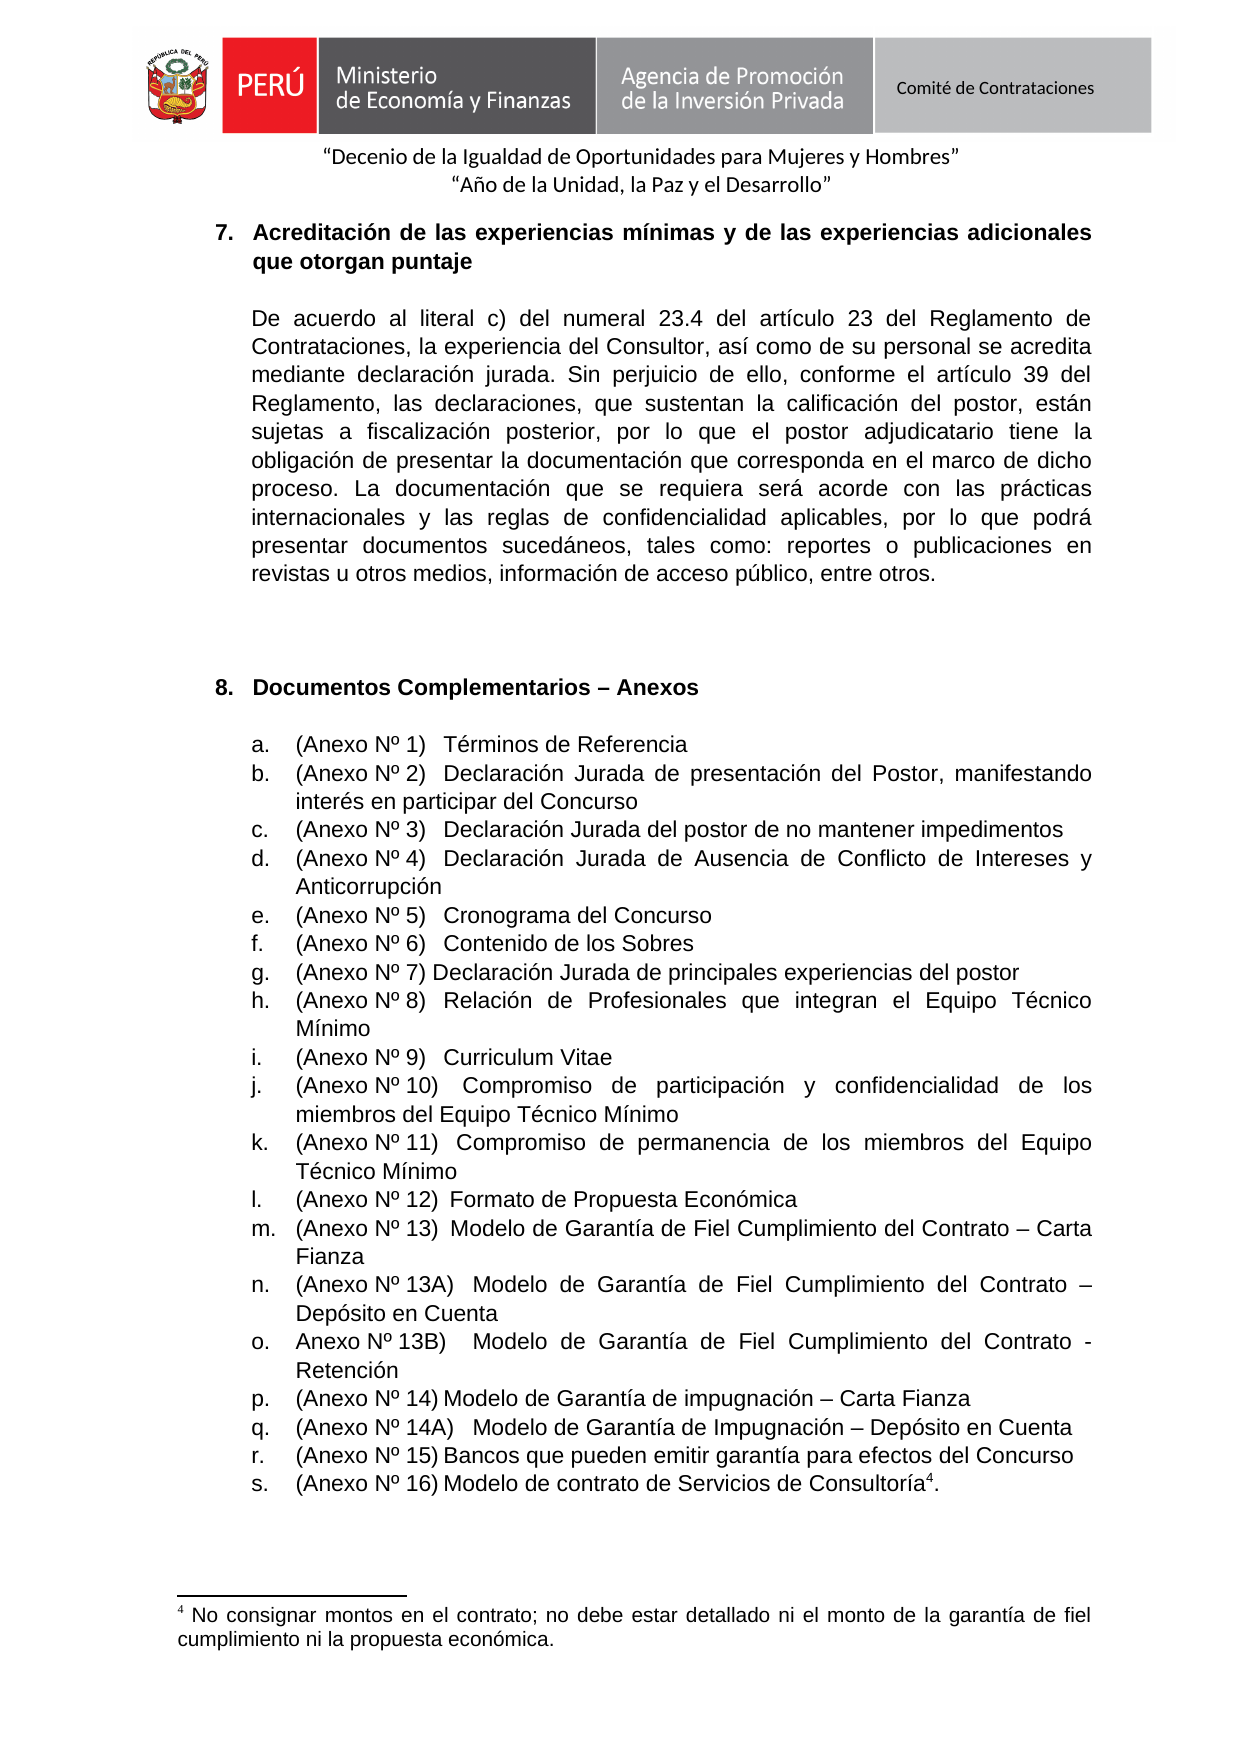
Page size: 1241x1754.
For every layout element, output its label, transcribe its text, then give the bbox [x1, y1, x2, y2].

list Acreditación de las experiencias mínimas y de las experiencias adicionales que otorgan puntaje [215, 219, 1092, 274]
list (Anexo Nº 9) Curriculum Vitae [251, 1044, 1092, 1070]
list (Anexo Nº 6) Contenido de los Sobres [251, 930, 1092, 956]
list (Anexo Nº 13) Modelo de Garantía de Fiel Cumplimiento del Contrato – Carta Fianza [251, 1214, 1092, 1269]
list (Anexo Nº 11) Compromiso de permanencia de los miembros del Equipo Técnico Mínimo [251, 1129, 1092, 1184]
list Anexo Nº 13B) Modelo de Garantía de Fiel Cumplimiento del Contrato - Retención [251, 1328, 1092, 1383]
text De acuerdo al literal c) del numeral 23.4 del artículo 23 del Reglamento de Contrataciones, la experiencia del Consultor, así como de su personal se acredita mediante declaración jurada. Sin perjuicio de ello, conforme el artículo 39 del Reglamento, las declaraciones, que sustentan la calificación del postor, están sujetas a fiscalización posterior, por lo que el postor adjudicatario tiene la obligación de presentar la documentación que corresponda en el marco de dicho proceso. La documentación que se requiera será acorde con las prácticas internacionales y las reglas de confidencialidad aplicables, por lo que podrá presentar documentos sucedáneos, tales como: reportes o publicaciones en revistas u otros medios, información de acceso público, entre otros. [251, 304, 1092, 587]
list (Anexo Nº 13A) Modelo de Garantía de Fiel Cumplimiento del Contrato – Depósito en Cuenta [251, 1271, 1092, 1326]
list (Anexo Nº 8) Relación de Profesionales que integran el Equipo Técnico Mínimo [251, 987, 1092, 1042]
list (Anexo Nº 3) Declaración Jurada del postor de no mantener impedimentos [251, 816, 1092, 843]
picture [875, 26, 1152, 135]
list (Anexo Nº 7) Declaración Jurada de principales experiencias del postor [251, 958, 1092, 985]
list Documentos Complementarios – Anexos [215, 674, 1092, 701]
list (Anexo Nº 5) Cronograma del Concurso [251, 902, 1092, 928]
list (Anexo Nº 1) Términos de Referencia [251, 731, 1092, 757]
list (Anexo Nº 4) Declaración Jurada de Ausencia de Conflicto de Intereses y Anticorrupción [251, 845, 1092, 899]
list (Anexo Nº 14) Modelo de Garantía de impugnación – Carta Fianza [251, 1385, 1092, 1411]
picture [132, 26, 1177, 142]
list (Anexo Nº 12) Formato de Propuesta Económica [251, 1186, 1092, 1212]
list (Anexo Nº 10) Compromiso de participación y confidencialidad de los miembros del Equipo Técnico Mínimo [251, 1072, 1092, 1127]
list (Anexo Nº 2) Declaración Jurada de presentación del Postor, manifestando interés en participar del Concurso [251, 759, 1092, 814]
list (Anexo Nº 16) Modelo de contrato de Servicios de Consultoría. [251, 1470, 1092, 1497]
list (Anexo Nº 15) Bancos que pueden emitir garantía para efectos del Concurso [251, 1442, 1092, 1468]
list (Anexo Nº 14A) Modelo de Garantía de Impugnación – Depósito en Cuenta [251, 1413, 1092, 1440]
